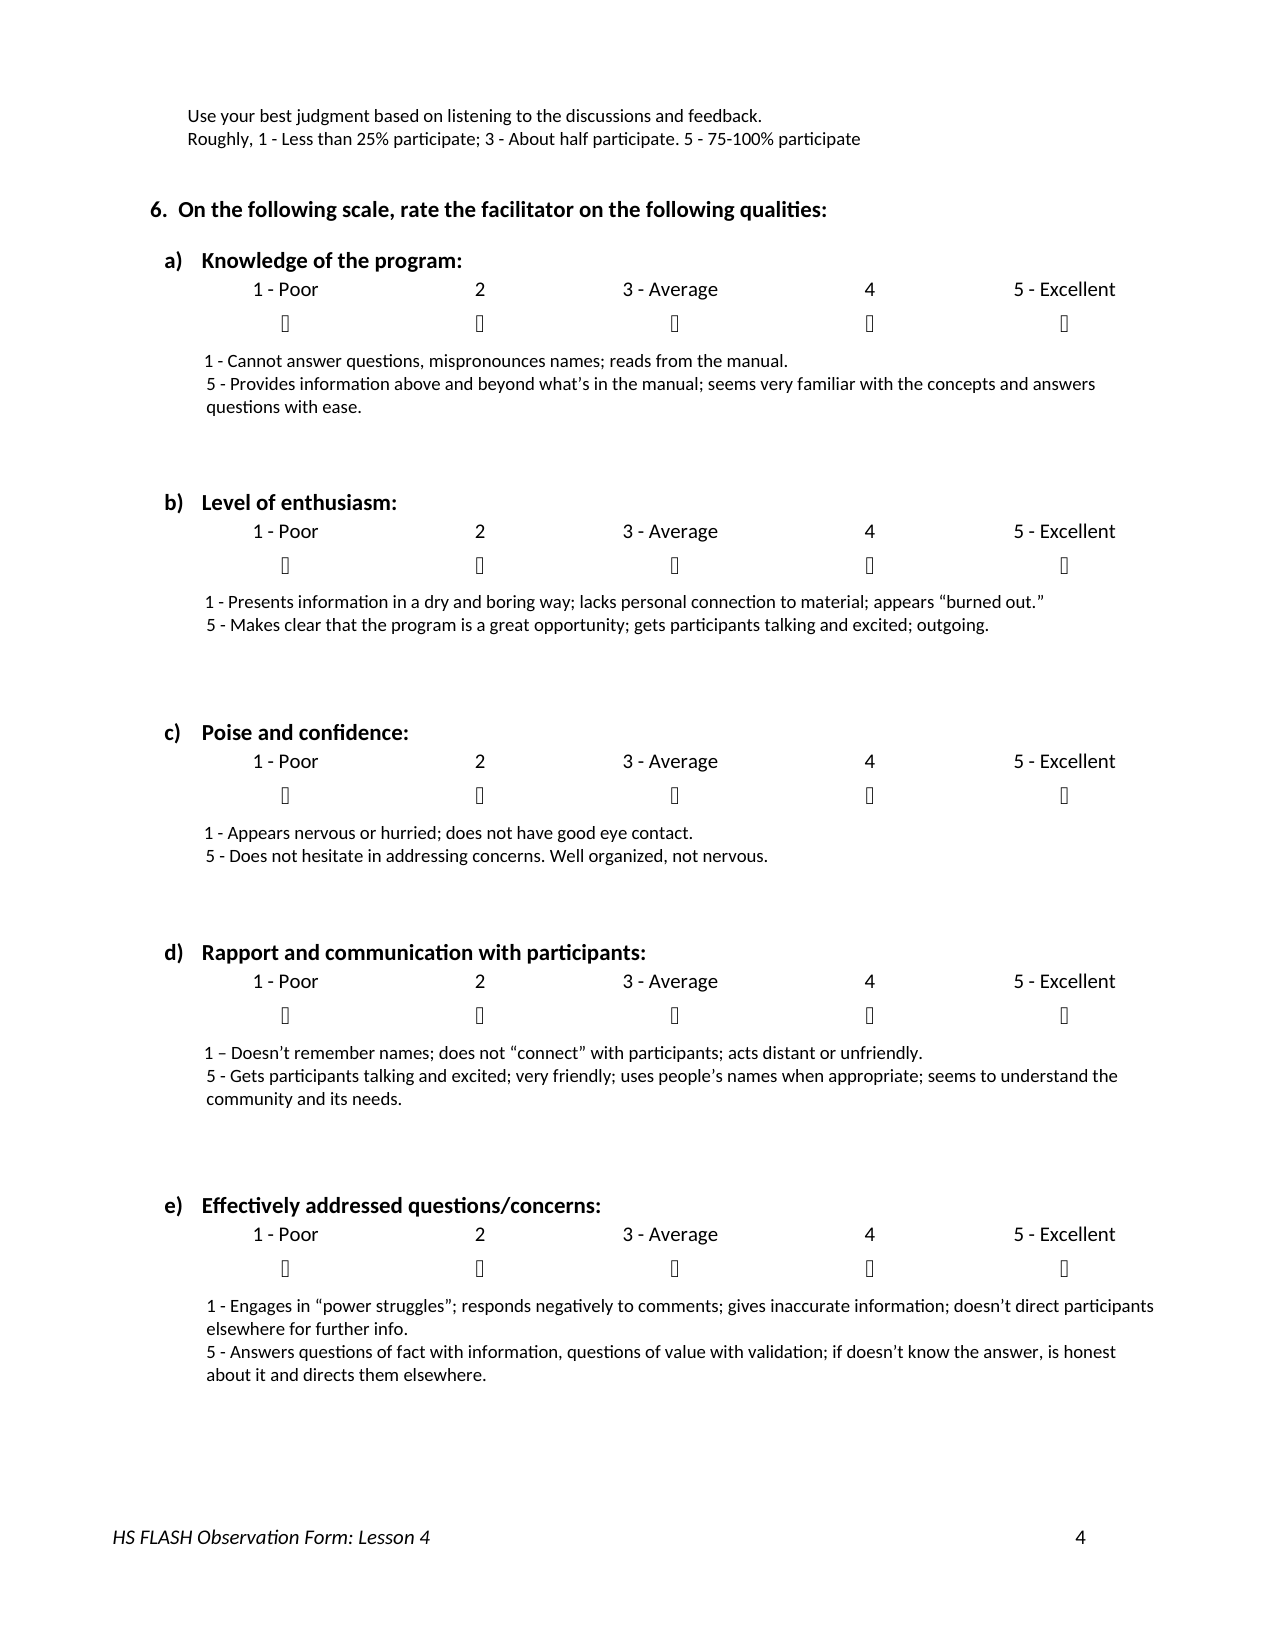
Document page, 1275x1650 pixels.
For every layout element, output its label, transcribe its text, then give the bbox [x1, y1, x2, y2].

table_header 4 [797, 274, 967, 304]
table_header 2 [383, 516, 544, 546]
table_header 4 [797, 516, 967, 546]
table_header 1 - Poor [188, 966, 383, 996]
text 1 - Cannot answer questions, mispronounces names; reads from the manual. [164, 349, 1162, 372]
table_cell [967, 304, 1162, 349]
table_cell [383, 546, 576, 591]
table_cell [774, 776, 967, 821]
table_header 4 [797, 746, 967, 776]
table_cell [188, 1249, 383, 1294]
table_cell [967, 776, 1162, 821]
table_cell [774, 1249, 967, 1294]
table_cell [383, 1249, 576, 1294]
table_header 3 - Average [544, 1219, 797, 1249]
text 5 - Does not hesitate in addressing concerns. Well organized, not nervous. [112, 844, 1162, 867]
text 5 - Gets participants talking and excited; very friendly; uses people’s names when appropriate; seems to understand the community and its needs. [206, 1064, 1162, 1110]
table_cell [188, 546, 383, 591]
table_cell [383, 304, 576, 349]
text Roughly, 1 - Less than 25% participate; 3 - About half participate. 5 - 75-100% participate [187, 127, 1162, 149]
text 5 - Makes clear that the program is a great opportunity; gets participants talking and excited; outgoing. [206, 613, 1162, 636]
table_cell [576, 1249, 773, 1294]
text 5 - Provides information above and beyond what’s in the manual; seems very familiar with the concepts and answers questions with ease. [206, 372, 1162, 418]
table_header 3 - Average [544, 746, 797, 776]
table_cell [576, 304, 773, 349]
list Knowledge of the program: [164, 246, 1162, 274]
list Level of enthusiasm: [164, 488, 1162, 516]
table_cell [188, 776, 383, 821]
table_cell [576, 996, 773, 1041]
table_cell [774, 996, 967, 1041]
table_header 4 [797, 966, 967, 996]
table_header 3 - Average [544, 516, 797, 546]
table_cell [576, 776, 773, 821]
table_cell [774, 304, 967, 349]
list Effectively addressed questions/concerns: [164, 1191, 1162, 1219]
table_header 1 - Poor [188, 1219, 383, 1249]
table_header 2 [383, 274, 544, 304]
list Poise and confidence: [164, 718, 1162, 746]
table_cell [967, 996, 1162, 1041]
table_header 5 - Excellent [967, 516, 1162, 546]
table_header 1 - Poor [188, 516, 383, 546]
list Rapport and communication with participants: [164, 938, 1162, 966]
text 1 - Engages in “power struggles”; responds negatively to comments; gives inaccurate information; doesn’t direct participants elsewhere for further info. [206, 1294, 1162, 1340]
table_cell [967, 1249, 1162, 1294]
text 5 - Answers questions of fact with information, questions of value with validation; if doesn’t know the answer, is honest about it and directs them elsewhere. [206, 1340, 1162, 1386]
table_header 5 - Excellent [967, 274, 1162, 304]
table_header 2 [383, 966, 544, 996]
table_header 2 [383, 746, 544, 776]
table_header 5 - Excellent [967, 966, 1162, 996]
table_cell [383, 996, 576, 1041]
table_cell [383, 776, 576, 821]
table_header 5 - Excellent [967, 746, 1162, 776]
text 1 - Appears nervous or hurried; does not have good eye contact. [164, 821, 1162, 844]
table_header 1 - Poor [188, 746, 383, 776]
text 1 - Presents information in a dry and boring way; lacks personal connection to material; appears “burned out.” [112, 591, 1162, 613]
table_header 4 [797, 1219, 967, 1249]
text 6. On the following scale, rate the facilitator on the following qualities: [150, 195, 1162, 223]
table_header 3 - Average [544, 966, 797, 996]
table_cell [576, 546, 773, 591]
table_cell [774, 546, 967, 591]
table_header 5 - Excellent [967, 1219, 1162, 1249]
table_header 1 - Poor [188, 274, 383, 304]
table_header 2 [383, 1219, 544, 1249]
text 1 – Doesn’t remember names; does not “connect” with participants; acts distant or unfriendly. [164, 1041, 1162, 1064]
table_cell [188, 304, 383, 349]
table_cell [967, 546, 1162, 591]
table_cell [188, 996, 383, 1041]
table_header 3 - Average [544, 274, 797, 304]
text Use your best judgment based on listening to the discussions and feedback. [112, 104, 1162, 127]
